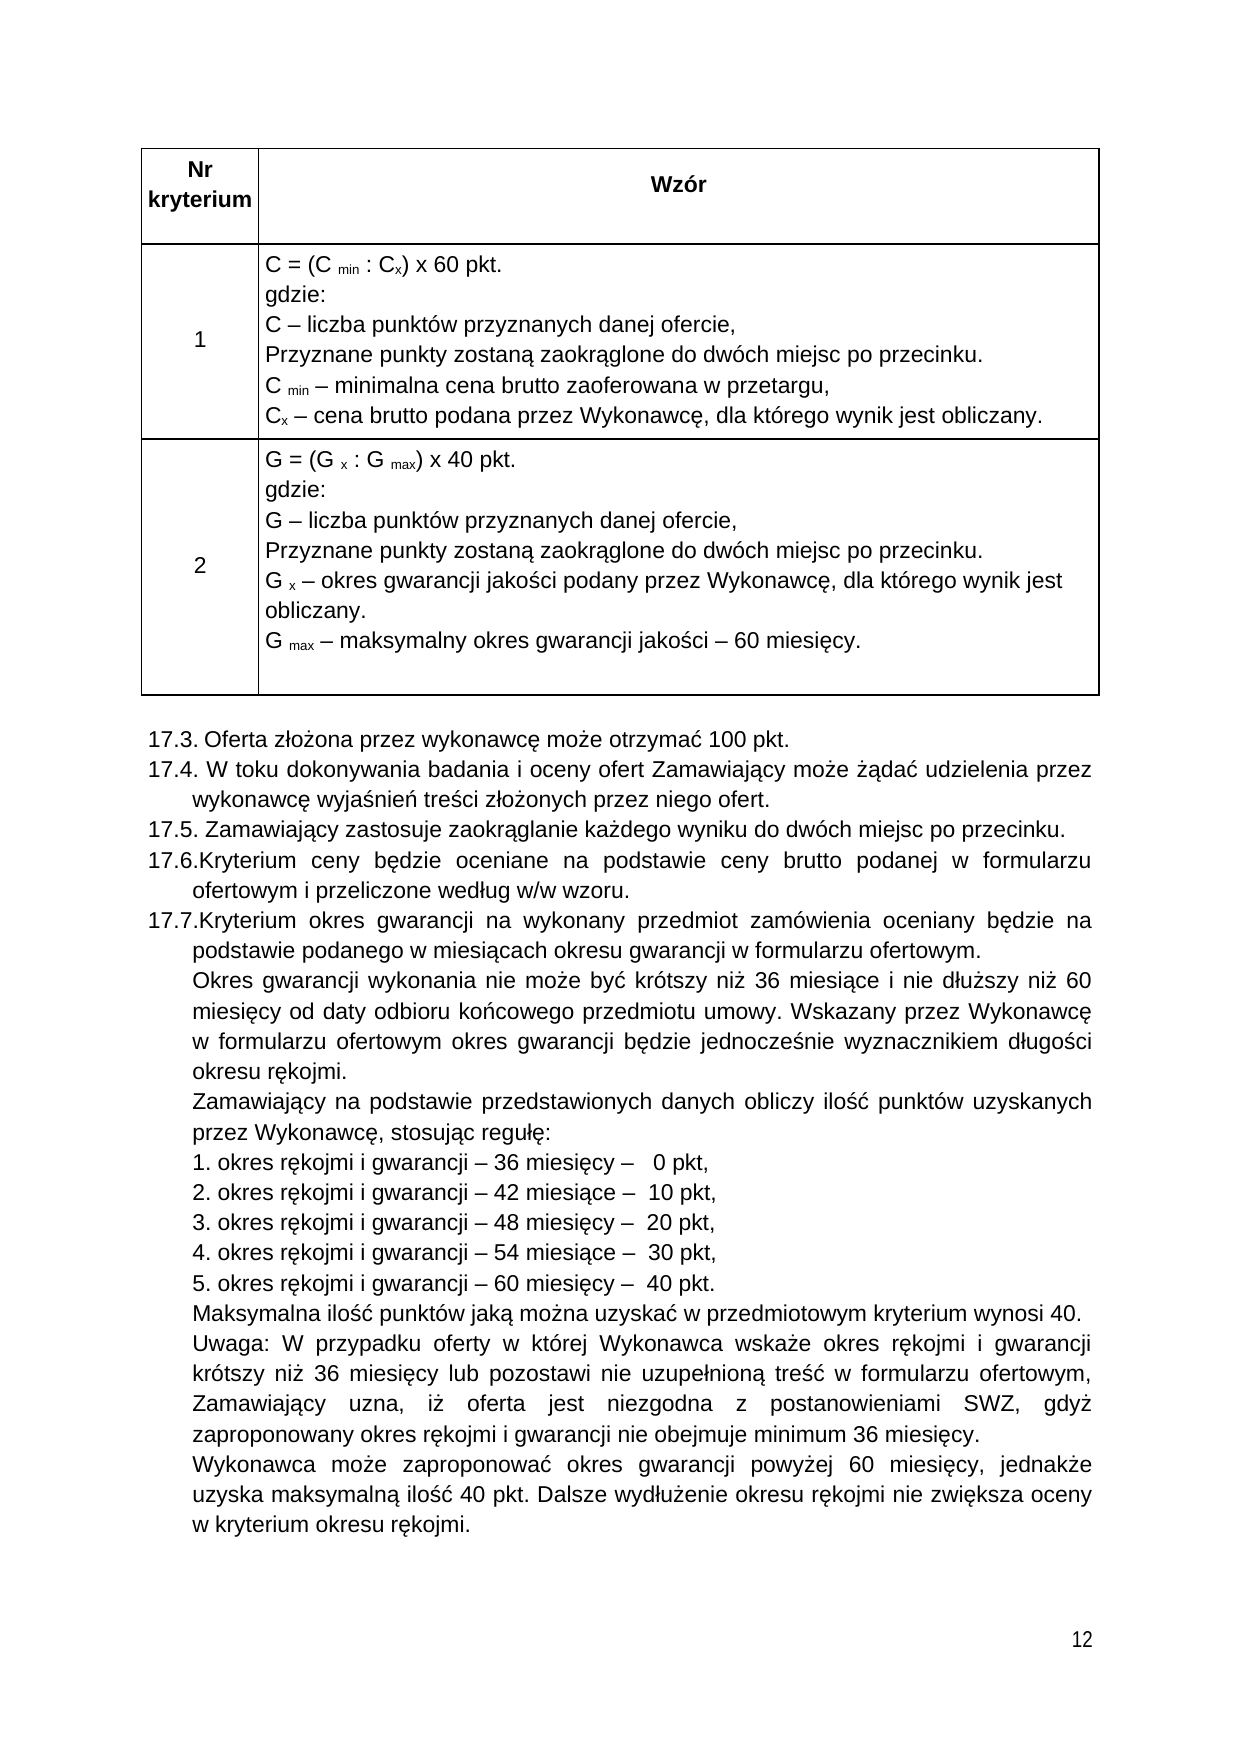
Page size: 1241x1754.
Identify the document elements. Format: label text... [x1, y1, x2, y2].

table_cell G = (G x : G max) x 40 pkt. gdzie: G – liczba punktów przyznanych danej ofercie, Przyznane punkty zostaną zaokrąglone do dwóch miejsc po przecinku. G x – okres gwarancji jakości podany przez Wykonawcę, dla którego wynik jest obliczany. G max – maksymalny okres gwarancji jakości – 60 miesięcy. [259, 440, 1098, 694]
text Uwaga: W przypadku oferty w której Wykonawca wskaże okres rękojmi i gwarancji krótszy niż 36 miesięcy lub pozostawi nie uzupełnioną treść w formularzu ofertowym, Zamawiający uzna, iż oferta jest niezgodna z postanowieniami SWZ, gdyż zaproponowany okres rękojmi i gwarancji nie obejmuje minimum 36 miesięcy. [192, 1330, 1092, 1447]
table_cell 2 [142, 440, 258, 694]
text 17.4. W toku dokonywania badania i oceny ofert Zamawiający może żądać udzielenia przez wykonawcę wyjaśnień treści złożonych przez niego ofert. [148, 756, 1092, 813]
text 17.3. Oferta złożona przez wykonawcę może otrzymać 100 pkt. [148, 726, 1092, 752]
table_cell C = (C min : Cx) x 60 pkt. gdzie: C – liczba punktów przyznanych danej ofercie, Przyznane punkty zostaną zaokrąglone do dwóch miejsc po przecinku. C min – minimalna cena brutto zaoferowana w przetargu, Cx – cena brutto podana przez Wykonawcę, dla którego wynik jest obliczany. [259, 245, 1098, 438]
text 3. okres rękojmi i gwarancji – 48 miesięcy – 20 pkt, [192, 1209, 1092, 1236]
text Maksymalna ilość punktów jaką można uzyskać w przedmiotowym kryterium wynosi 40. [192, 1300, 1092, 1326]
text 17.5. Zamawiający zastosuje zaokrąglanie każdego wyniku do dwóch miejsc po przecinku. [148, 816, 1092, 843]
text Wykonawca może zaproponować okres gwarancji powyżej 60 miesięcy, jednakże uzyska maksymalną ilość 40 pkt. Dalsze wydłużenie okresu rękojmi nie zwiększa oceny w kryterium okresu rękojmi. [192, 1451, 1092, 1538]
text 2. okres rękojmi i gwarancji – 42 miesiące – 10 pkt, [192, 1179, 1092, 1205]
table_cell 1 [142, 245, 258, 438]
text Zamawiający na podstawie przedstawionych danych obliczy ilość punktów uzyskanych przez Wykonawcę, stosując regułę: [192, 1088, 1092, 1145]
text Okres gwarancji wykonania nie może być krótszy niż 36 miesiące i nie dłuższy niż 60 miesięcy od daty odbioru końcowego przedmiotu umowy. Wskazany przez Wykonawcę w formularzu ofertowym okres gwarancji będzie jednocześnie wyznacznikiem długości okresu rękojmi. [192, 967, 1092, 1084]
text 4. okres rękojmi i gwarancji – 54 miesiące – 30 pkt, [192, 1239, 1092, 1266]
text 17.6.Kryterium ceny będzie oceniane na podstawie ceny brutto podanej w formularzu ofertowym i przeliczone według w/w wzoru. [148, 847, 1092, 903]
table_header Wzór [259, 149, 1098, 243]
text 1. okres rękojmi i gwarancji – 36 miesięcy – 0 pkt, [192, 1149, 1092, 1175]
text 5. okres rękojmi i gwarancji – 60 miesięcy – 40 pkt. [192, 1269, 1092, 1296]
table_header Nr kryterium [142, 149, 258, 243]
text 17.7.Kryterium okres gwarancji na wykonany przedmiot zamówienia oceniany będzie na podstawie podanego w miesiącach okresu gwarancji w formularzu ofertowym. [148, 907, 1092, 964]
